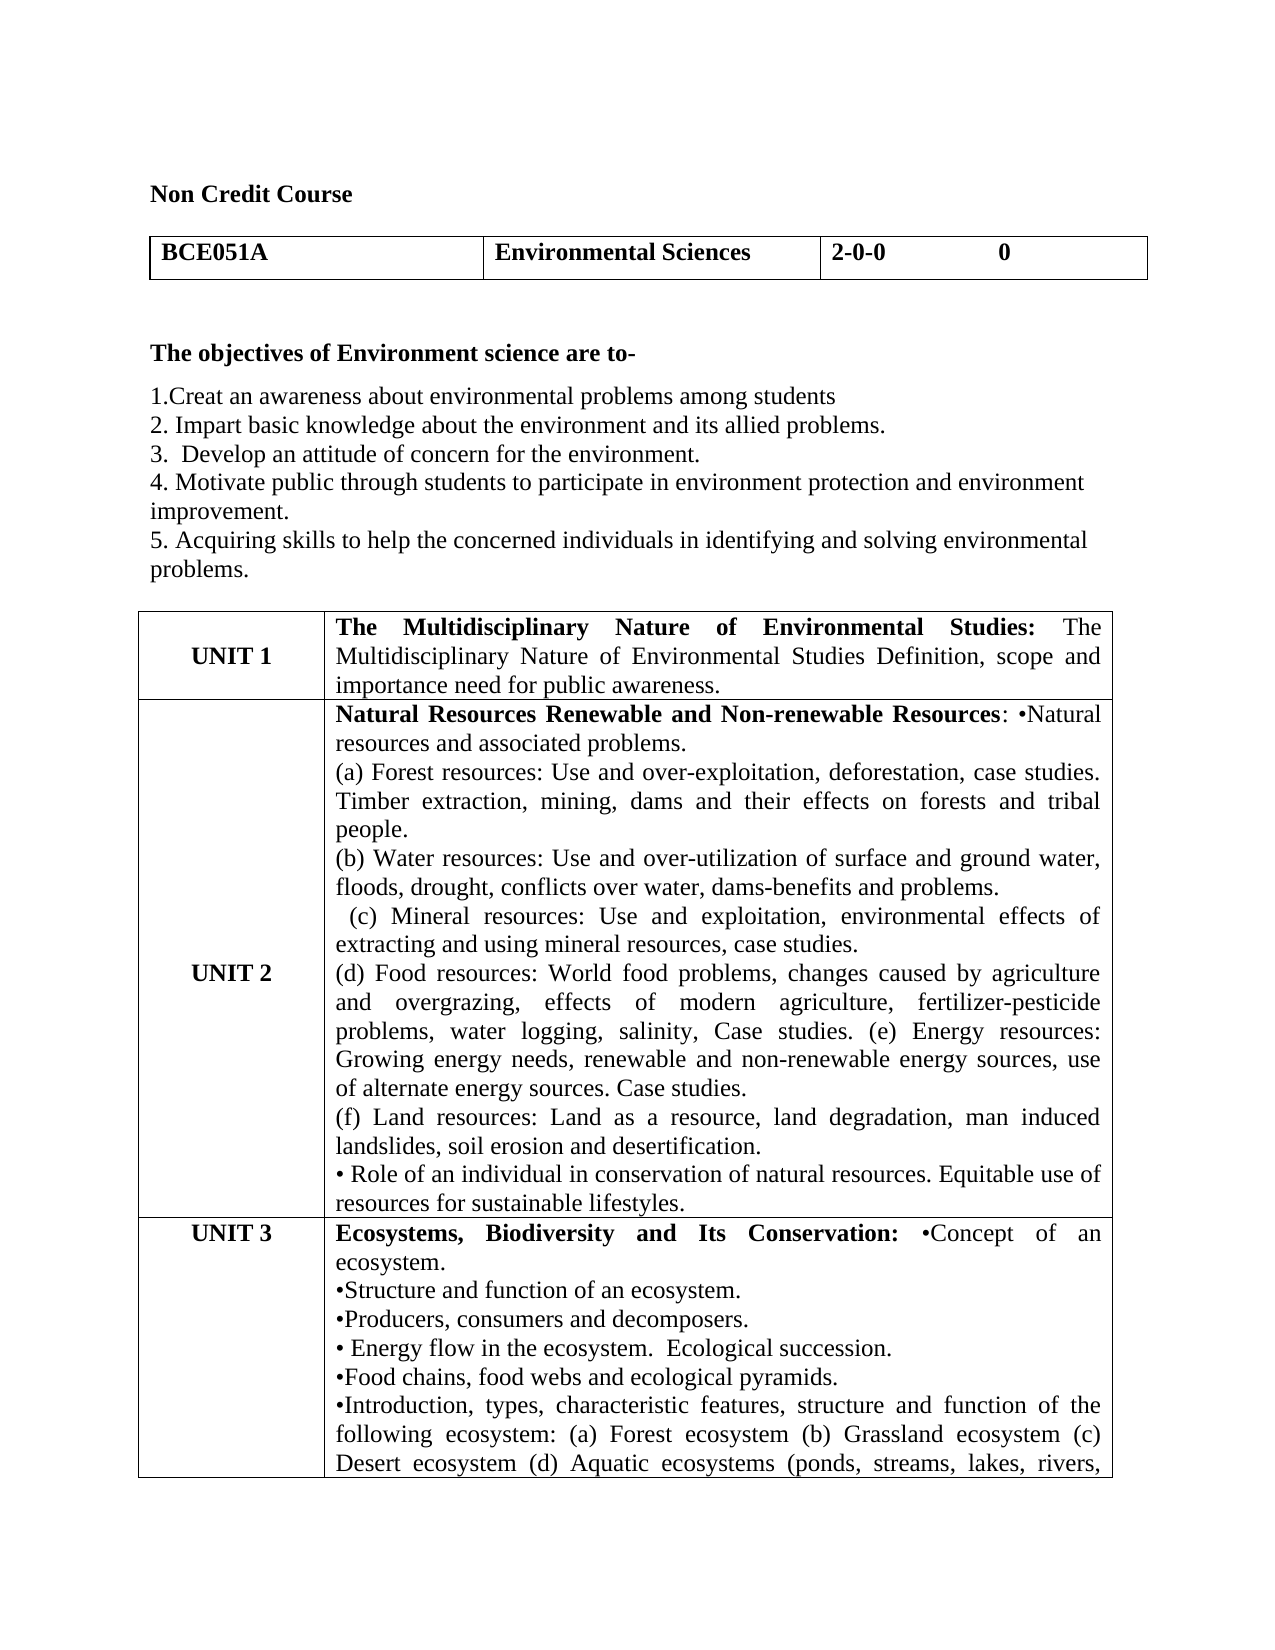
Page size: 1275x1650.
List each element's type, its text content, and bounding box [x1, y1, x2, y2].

table_cell UNIT 3 [139, 1218, 324, 1477]
table_cell Natural Resources Renewable and Non-renewable Resources: •Natural resources and associated problems. (a) Forest resources: Use and over-exploitation, deforestation, case studies. Timber extraction, mining, dams and their effects on forests and tribal people. (b) Water resources: Use and over-utilization of surface and ground water, floods, drought, conflicts over water, dams-benefits and problems. (c) Mineral resources: Use and exploitation, environmental effects of extracting and using mineral resources, case studies. (d) Food resources: World food problems, changes caused by agriculture and overgrazing, effects of modern agriculture, fertilizer-pesticide problems, water logging, salinity, Case studies. (e) Energy resources: Growing energy needs, renewable and non-renewable energy sources, use of alternate energy sources. Case studies. (f) Land resources: Land as a resource, land degradation, man induced landslides, soil erosion and desertification. • Role of an individual in conservation of natural resources. Equitable use of resources for sustainable lifestyles. [325, 700, 1112, 1217]
text 3. Develop an attitude of concern for the environment. [150, 439, 1125, 467]
text 1.Creat an awareness about environmental problems among students [150, 381, 1125, 410]
text The objectives of Environment science are to- [150, 338, 1125, 367]
table_header 2-0-0 0 [821, 237, 1147, 279]
text 4. Motivate public through students to participate in environment protection and environment improvement. [150, 467, 1125, 525]
table_header BCE051A [151, 237, 483, 279]
table_header Environmental Sciences [484, 237, 820, 279]
table_header UNIT 1 [139, 612, 324, 698]
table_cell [325, 1218, 1112, 1477]
table_header The Multidisciplinary Nature of Environmental Studies: The Multidisciplinary Nature of Environmental Studies Definition, scope and importance need for public awareness. [325, 612, 1112, 698]
text 2. Impart basic knowledge about the environment and its allied problems. [150, 410, 1125, 439]
table_cell UNIT 2 [139, 700, 324, 1217]
text Non Credit Course [150, 179, 1125, 207]
text 5. Acquiring skills to help the concerned individuals in identifying and solving environmental problems. [150, 525, 1125, 582]
